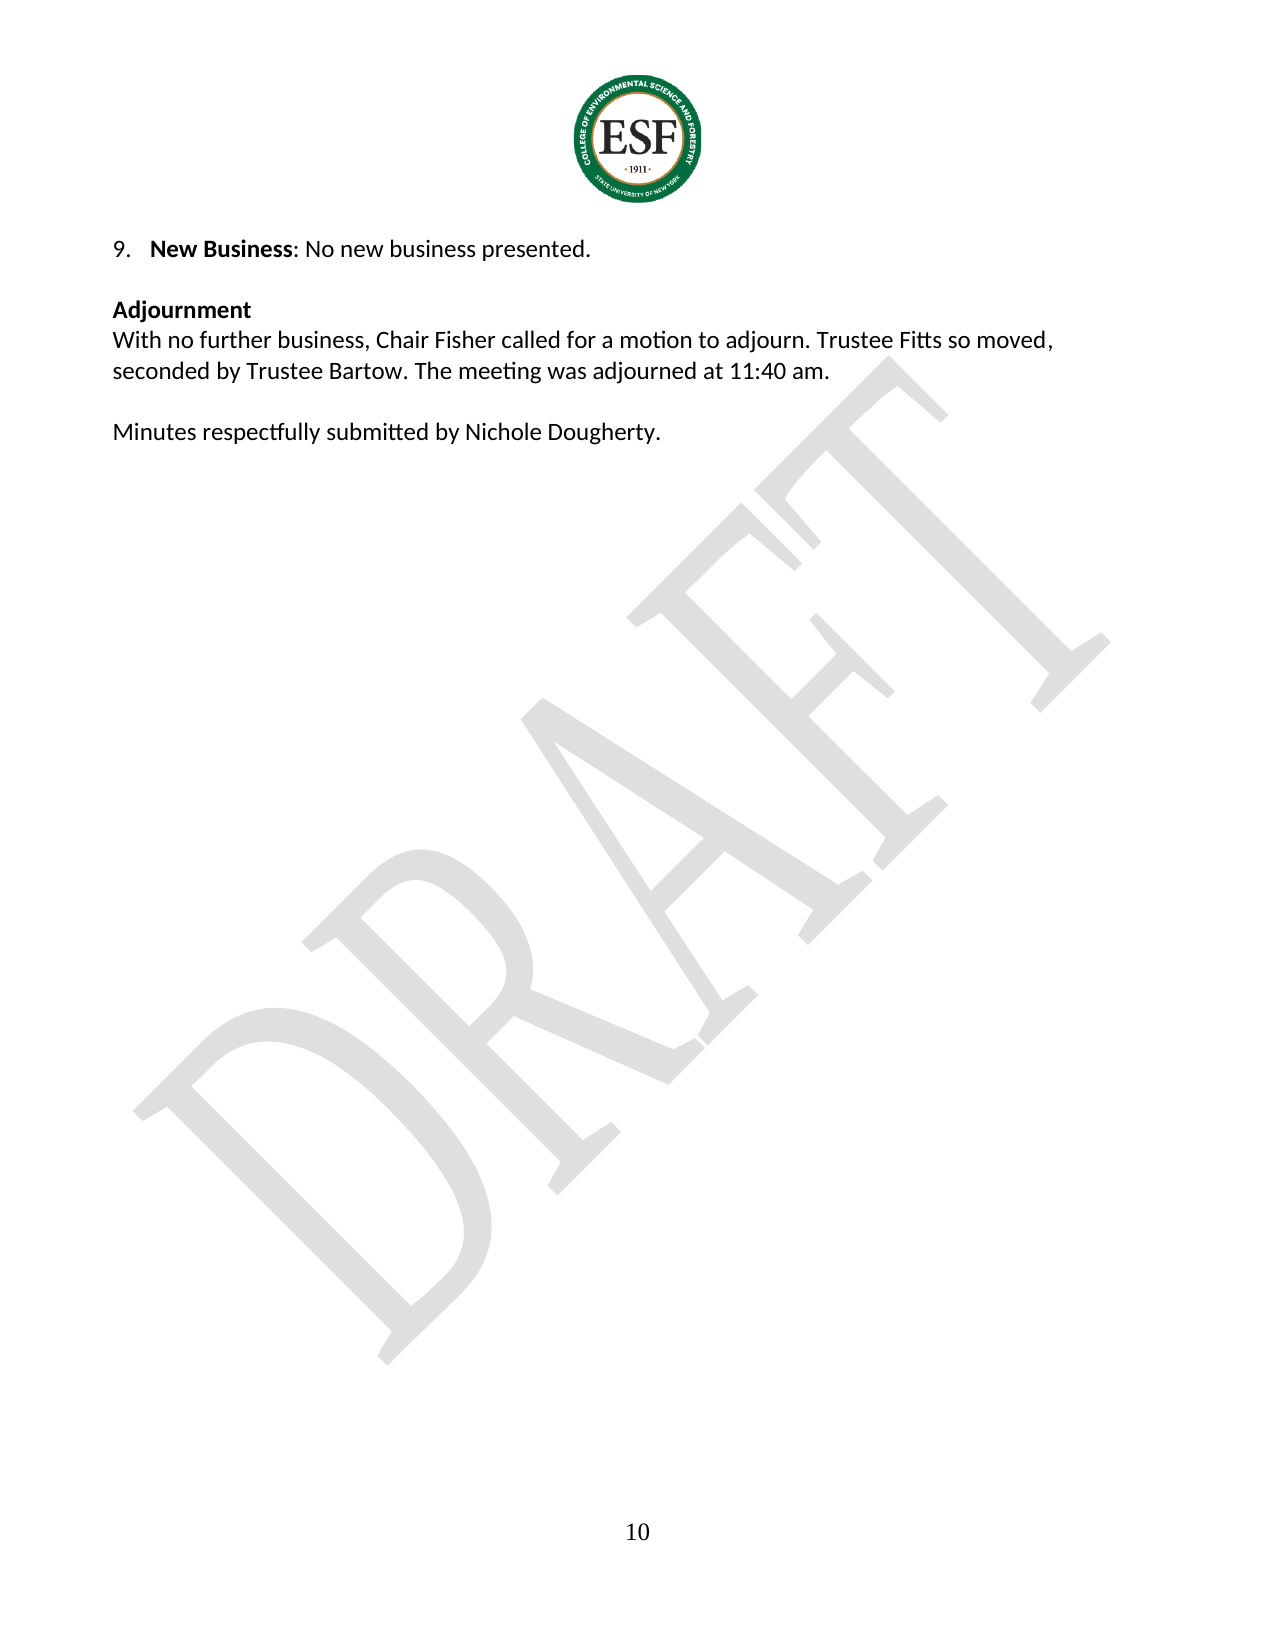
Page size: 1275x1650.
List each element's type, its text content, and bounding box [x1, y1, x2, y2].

picture [573, 75, 702, 203]
text Minutes respectfully submitted by Nichole Dougherty. [112, 416, 1162, 447]
list New Business: No new business presented. [112, 233, 1162, 264]
text With no further business, Chair Fisher called for a motion to adjourn. Trustee Fitts so moved, seconded by Trustee Bartow. The meeting was adjourned at 11:40 am. [112, 325, 1136, 386]
text Adjournment [112, 294, 1162, 325]
